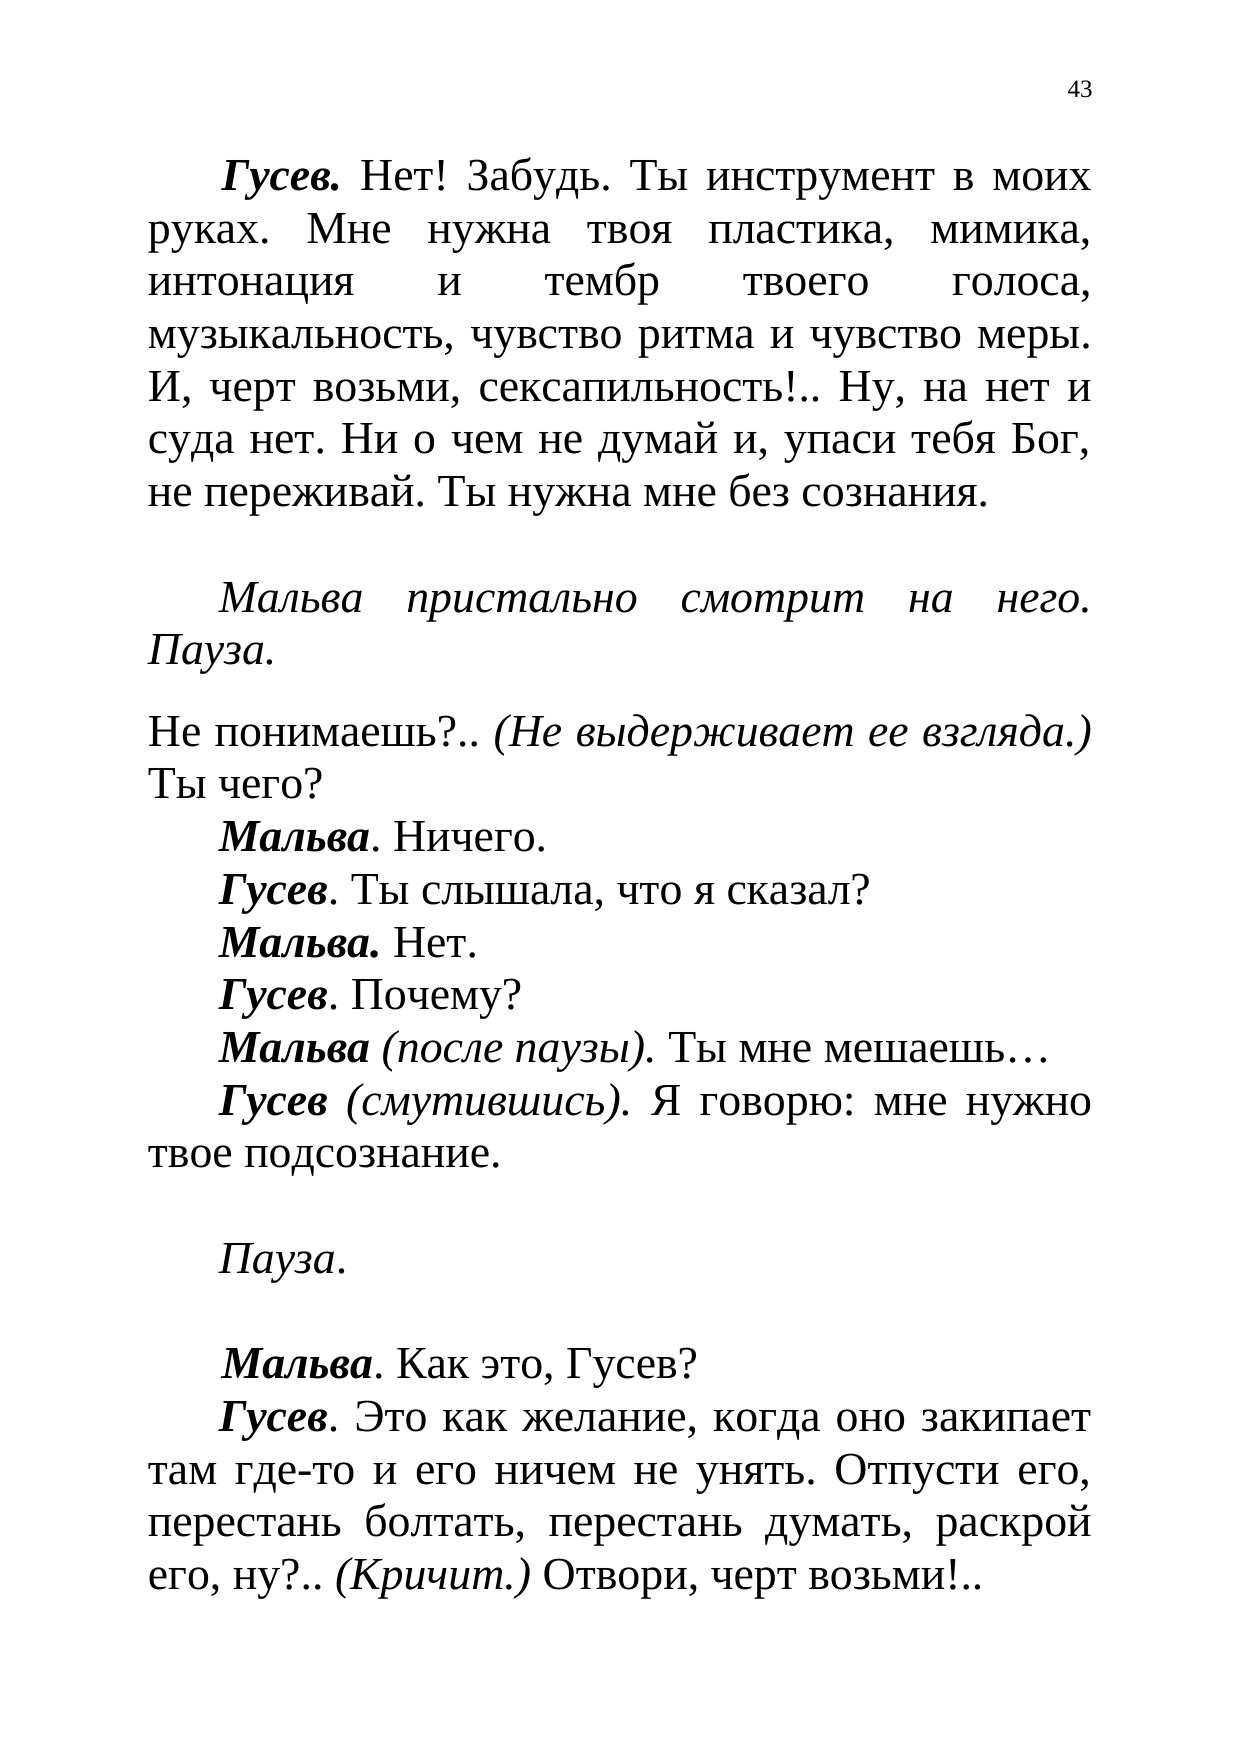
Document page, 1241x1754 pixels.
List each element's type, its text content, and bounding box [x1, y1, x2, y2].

text Гусев. Ты слышала, что я сказал? [148, 862, 1093, 914]
text Мальва (после паузы). Ты мне мешаешь… [148, 1020, 1093, 1072]
text Гусев. Почему? [148, 967, 1093, 1020]
text Гусев (смутившись). Я говорю: мне нужно твое подсознание. [148, 1072, 1093, 1178]
text Мальва. Как это, Гусев? [148, 1336, 1093, 1389]
text Не понимаешь?.. (Не выдерживает ее взгляда.) Ты чего? [148, 703, 1093, 809]
text Пауза. [148, 1231, 1093, 1283]
text Мальва. Нет. [148, 914, 1093, 967]
text Мальва пристально смотрит на него. Пауза. [148, 569, 1093, 675]
text Мальва. Ничего. [148, 809, 1093, 862]
text Гусев. Нет! Забудь. Ты инструмент в моих руках. Мне нужна твоя пластика, мимика, интонация и тембр твоего голоса, музыкальность, чувство ритма и чувство меры. И, черт возьми, сексапильность!.. Ну, на нет и суда нет. Ни о чем не думай и, упаси тебя Бог, не переживай. Ты нужна мне без сознания. [148, 148, 1093, 517]
text Гусев. Это как желание, когда оно закипает там где-то и его ничем не унять. Отпусти его, перестань болтать, перестань думать, раскрой его, ну?.. (Кричит.) Отвори, черт возьми!.. [148, 1389, 1093, 1599]
